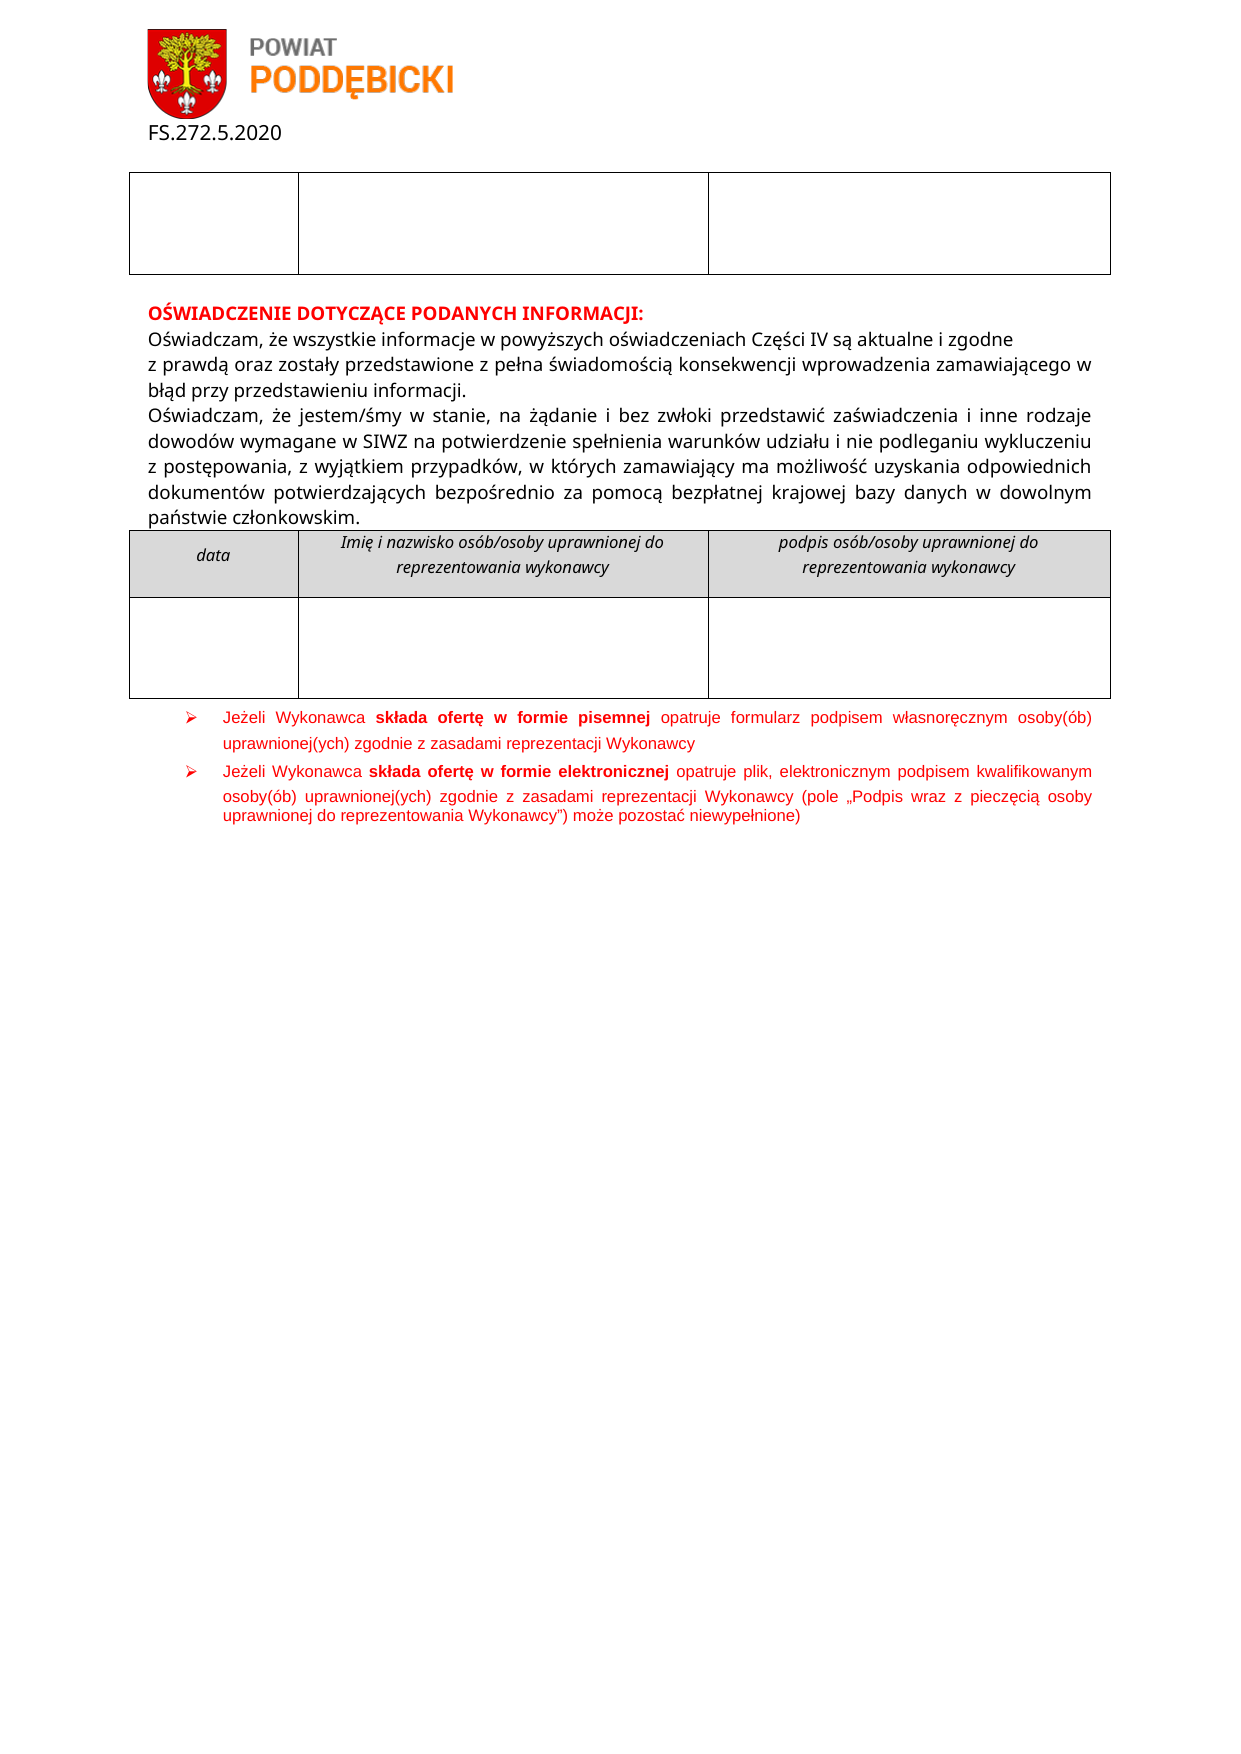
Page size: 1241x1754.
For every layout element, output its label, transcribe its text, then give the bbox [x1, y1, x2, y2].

table_header podpis osób/osoby uprawnionej do reprezentowania wykonawcy [709, 531, 1110, 597]
table_cell [130, 173, 298, 274]
table_cell [130, 598, 298, 698]
list Jeżeli Wykonawca składa ofertę w formie elektronicznej opatruje plik, elektronicznym podpisem kwalifikowanym osoby(ób) uprawnionej(ych) zgodnie z zasadami reprezentacji Wykonawcy (pole „Podpis wraz z pieczęcią osoby uprawnionej do reprezentowania Wykonawcy”) może pozostać niewypełnione) [185, 753, 1093, 825]
text Oświadczam, że wszystkie informacje w powyższych oświadczeniach Części IV są aktualne i zgodne [148, 326, 1093, 351]
table_cell [709, 173, 1110, 274]
table_cell [299, 598, 708, 698]
table_cell [709, 598, 1110, 698]
list Jeżeli Wykonawca składa ofertę w formie pisemnej opatruje formularz podpisem własnoręcznym osoby(ób) uprawnionej(ych) zgodnie z zasadami reprezentacji Wykonawcy [185, 699, 1093, 753]
text z prawdą oraz zostały przedstawione z pełna świadomością konsekwencji wprowadzenia zamawiającego w błąd przy przedstawieniu informacji. [148, 351, 1093, 402]
table_cell [299, 173, 708, 274]
table_header data [130, 531, 298, 597]
table_header Imię i nazwisko osób/osoby uprawnionej do reprezentowania wykonawcy [299, 531, 708, 597]
text Oświadczam, że jestem/śmy w stanie, na żądanie i bez zwłoki przedstawić zaświadczenia i inne rodzaje dowodów wymagane w SIWZ na potwierdzenie spełnienia warunków udziału i nie podleganiu wykluczeniu z postępowania, z wyjątkiem przypadków, w których zamawiający ma możliwość uzyskania odpowiednich dokumentów potwierdzających bezpośrednio za pomocą bezpłatnej krajowej bazy danych w dowolnym państwie członkowskim. [148, 402, 1093, 530]
picture [147, 29, 453, 119]
text OŚWIADCZENIE DOTYCZĄCE PODANYCH INFORMACJI: [148, 300, 1093, 326]
